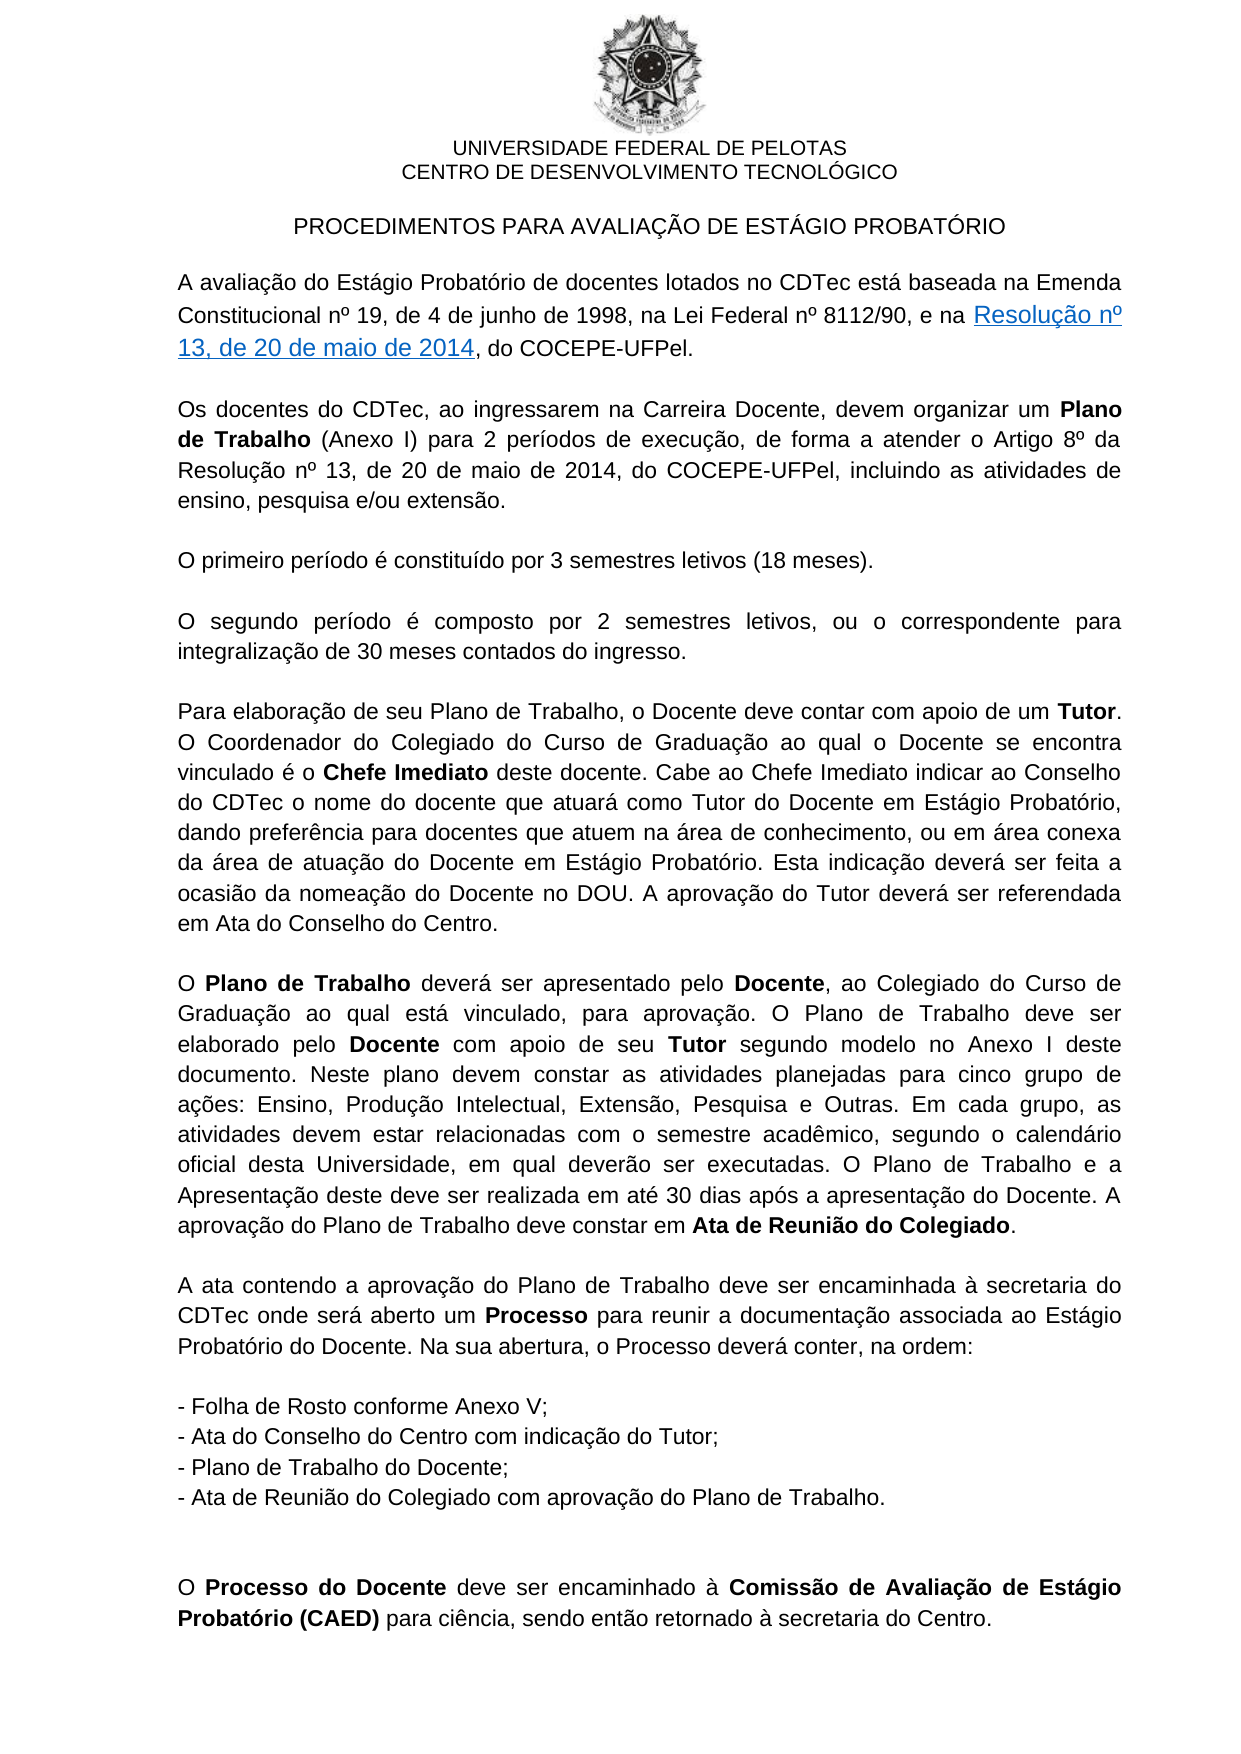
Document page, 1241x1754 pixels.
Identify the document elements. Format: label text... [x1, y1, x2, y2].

text A ata contendo a aprovação do Plano de Trabalho deve ser encaminhada à secretaria do CDTec onde será aberto um Processo para reunir a documentação associada ao Estágio Probatório do Docente. Na sua abertura, o Processo deverá conter, na ordem: [177, 1272, 1122, 1359]
text O Plano de Trabalho deverá ser apresentado pelo Docente, ao Colegiado do Curso de Graduação ao qual está vinculado, para aprovação. O Plano de Trabalho deve ser elaborado pelo Docente com apoio de seu Tutor segundo modelo no Anexo I deste documento. Neste plano devem constar as atividades planejadas para cinco grupo de ações: Ensino, Produção Intelectual, Extensão, Pesquisa e Outras. Em cada grupo, as atividades devem estar relacionadas com o semestre acadêmico, segundo o calendário oficial desta Universidade, em qual deverão ser executadas. O Plano de Trabalho e a Apresentação deste deve ser realizada em até 30 dias após a apresentação do Docente. A aprovação do Plano de Trabalho deve constar em Ata de Reunião do Colegiado. [177, 970, 1122, 1238]
text PROCEDIMENTOS PARA AVALIAÇÃO DE ESTÁGIO PROBATÓRIO [177, 213, 1122, 239]
text Os docentes do CDTec, ao ingressarem na Carreira Docente, devem organizar um Plano de Trabalho (Anexo I) para 2 períodos de execução, de forma a atender o Artigo 8º da Resolução nº 13, de 20 de maio de 2014, do COCEPE-UFPel, incluindo as atividades de ensino, pesquisa e/ou extensão. [177, 396, 1122, 513]
text O segundo período é composto por 2 semestres letivos, ou o correspondente para integralização de 30 meses contados do ingresso. [177, 608, 1122, 664]
text A avaliação do Estágio Probatório de docentes lotados no CDTec está baseada na Emenda Constitucional nº 19, de 4 de junho de 1998, na Lei Federal nº 8112/90, e na Resolução nº 13, de 20 de maio de 2014, do COCEPE-UFPel. [177, 269, 1122, 362]
text O primeiro período é constituído por 3 semestres letivos (18 meses). [177, 547, 1122, 573]
text - Ata de Reunião do Colegiado com aprovação do Plano de Trabalho. [177, 1484, 1122, 1510]
text - Folha de Rosto conforme Anexo V; [177, 1393, 1122, 1419]
text - Plano de Trabalho do Docente; [177, 1453, 1122, 1480]
text - Ata do Conselho do Centro com indicação do Tutor; [177, 1423, 1122, 1449]
text O Processo do Docente deve ser encaminhado à Comissão de Avaliação de Estágio Probatório (CAED) para ciência, sendo então retornado à secretaria do Centro. [177, 1574, 1122, 1631]
picture [592, 14, 707, 136]
text Para elaboração de seu Plano de Trabalho, o Docente deve contar com apoio de um Tutor. O Coordenador do Colegiado do Curso de Graduação ao qual o Docente se encontra vinculado é o Chefe Imediato deste docente. Cabe ao Chefe Imediato indicar ao Conselho do CDTec o nome do docente que atuará como Tutor do Docente em Estágio Probatório, dando preferência para docentes que atuem na área de conhecimento, ou em área conexa da área de atuação do Docente em Estágio Probatório. Esta indicação deverá ser feita a ocasião da nomeação do Docente no DOU. A aprovação do Tutor deverá ser referendada em Ata do Conselho do Centro. [177, 698, 1122, 936]
